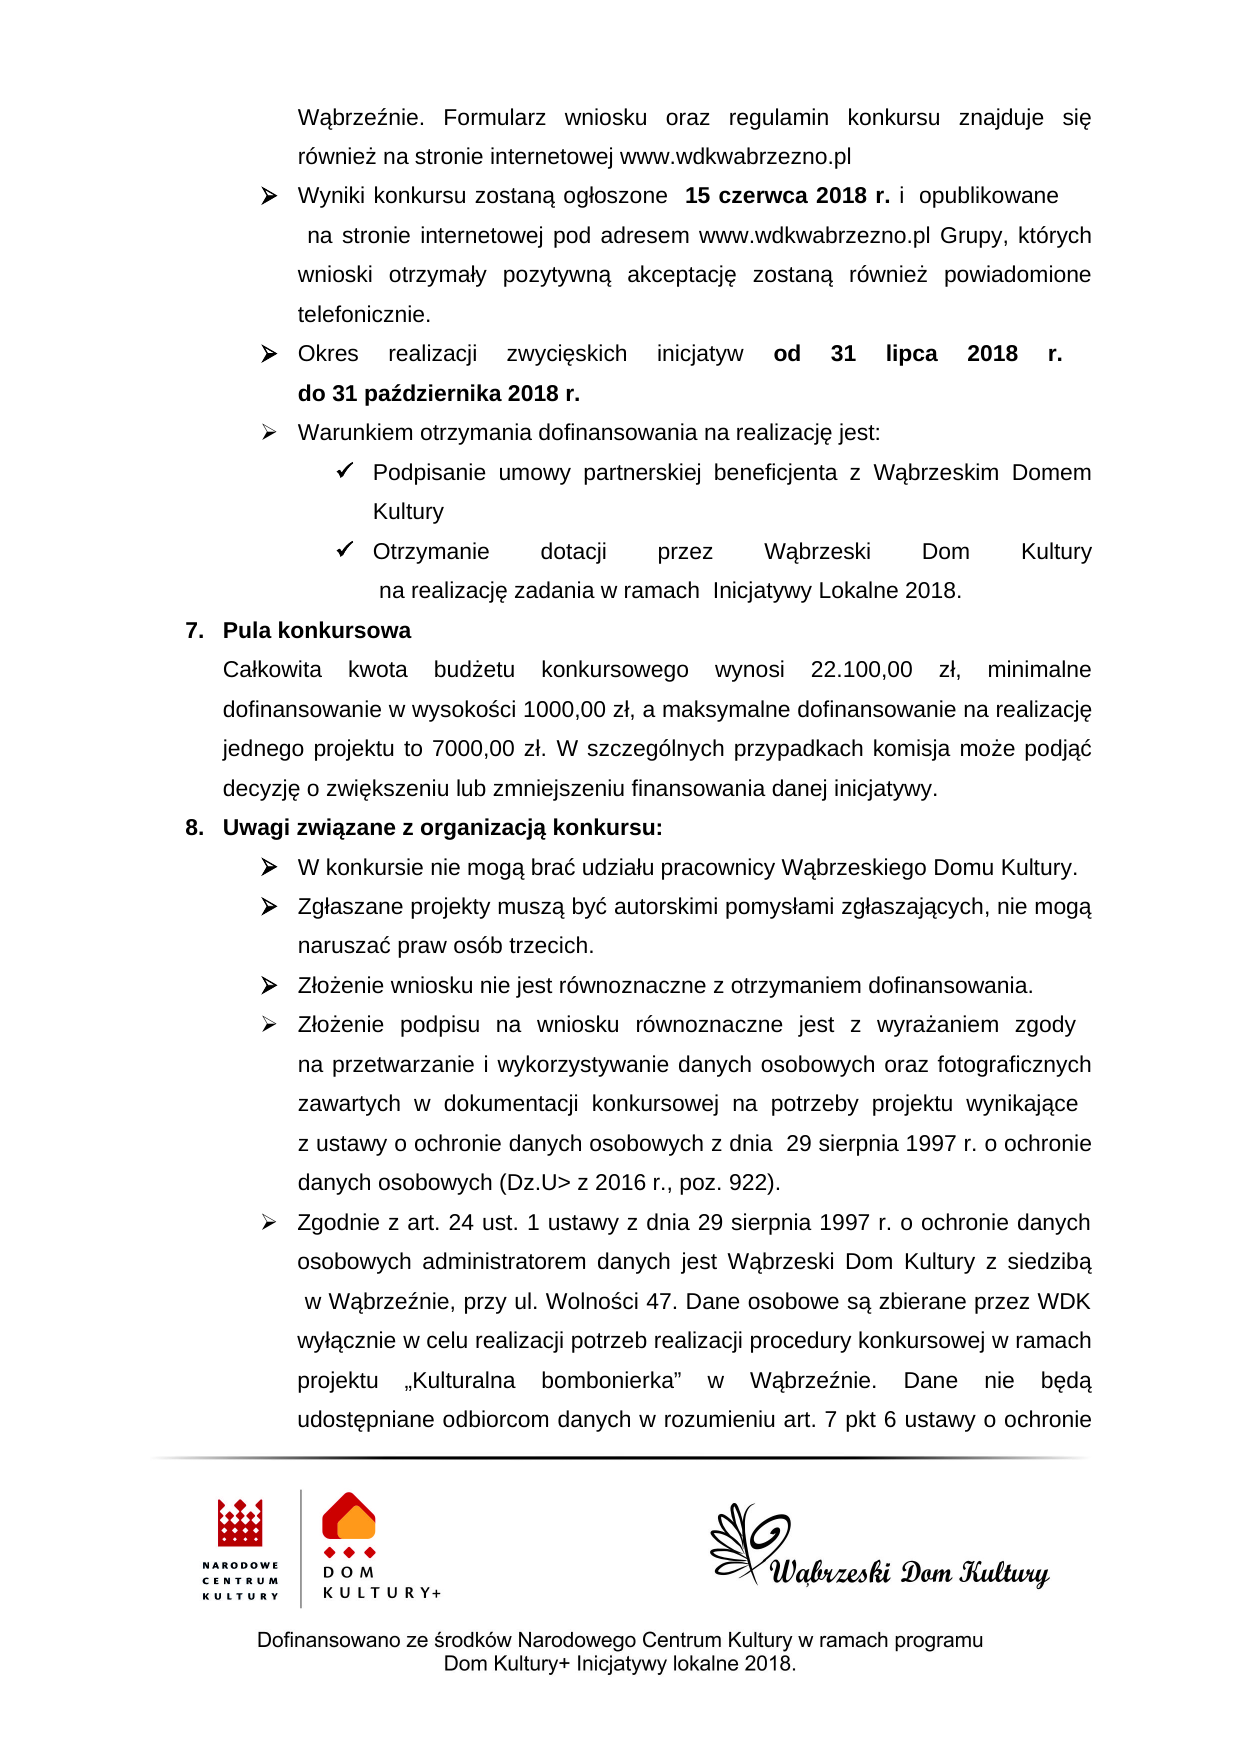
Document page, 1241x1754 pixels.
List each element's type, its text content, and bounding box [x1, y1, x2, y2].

list Otrzymanie dotacji przez Wąbrzeski Dom Kultury na realizację zadania w ramach Inicjatywy Lokalne 2018. [335, 538, 1092, 603]
list Okres realizacji zwycięskich inicjatyw od 31 lipca 2018 r. do 31 października 2018 r. [260, 340, 1092, 406]
list Pula konkursowa [185, 617, 1092, 643]
list Całkowita kwota budżetu konkursowego wynosi 22.100,00 zł, minimalne dofinansowanie w wysokości 1000,00 zł, a maksymalne dofinansowanie na realizację jednego projektu to 7000,00 zł. W szczególnych przypadkach komisja może podjąć decyzję o zwiększeniu lub zmniejszeniu finansowania danej inicjatywy. [223, 656, 1092, 801]
list Podpisanie umowy partnerskiej beneficjenta z Wąbrzeskim Domem Kultury [335, 459, 1092, 524]
list Warunkiem otrzymania dofinansowania na realizację jest: [260, 419, 1092, 446]
picture [147, 1440, 1093, 1681]
list Złożenie podpisu na wniosku równoznaczne jest z wyrażaniem zgody na przetwarzanie i wykorzystywanie danych osobowych oraz fotograficznych zawartych w dokumentacji konkursowej na potrzeby projektu wynikające z ustawy o ochronie danych osobowych z dnia 29 sierpnia 1997 r. o ochronie danych osobowych (Dz.U> z 2016 r., poz. 922). [260, 1011, 1092, 1196]
list Wyniki konkursu zostaną ogłoszone 15 czerwca 2018 r. i opublikowane na stronie internetowej pod adresem www.wdkwabrzezno.pl Grupy, których wnioski otrzymały pozytywną akceptację zostaną również powiadomione telefonicznie. [260, 182, 1092, 327]
list Zgłaszane projekty muszą być autorskimi pomysłami zgłaszających, nie mogą naruszać praw osób trzecich. [260, 893, 1092, 959]
list Złożenie wniosku nie jest równoznaczne z otrzymaniem dofinansowania. [260, 972, 1092, 998]
list W konkursie nie mogą brać udziału pracownicy Wąbrzeskiego Domu Kultury. [260, 853, 1092, 880]
list Uwagi związane z organizacją konkursu: [185, 814, 1092, 840]
